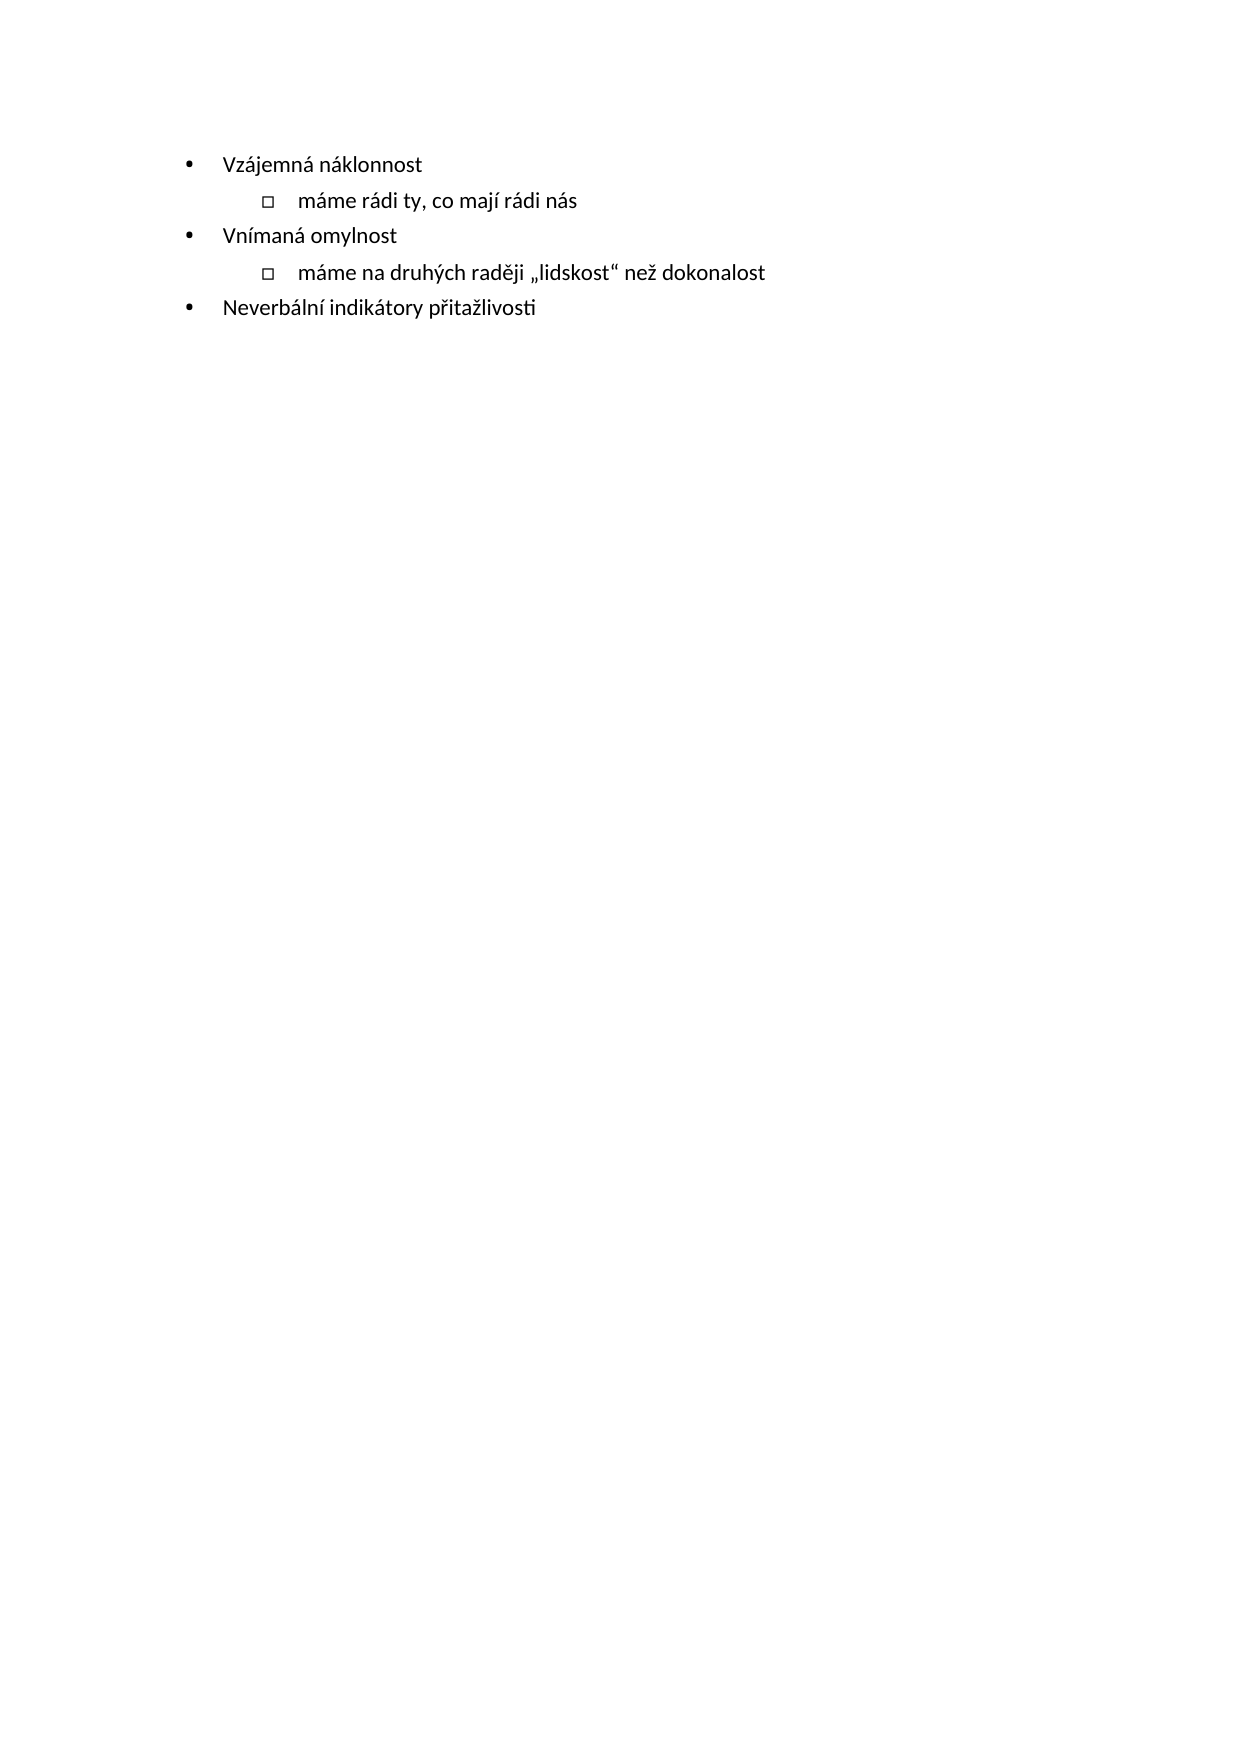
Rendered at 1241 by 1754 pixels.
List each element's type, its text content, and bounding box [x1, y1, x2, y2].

list Neverbální indikátory přitažlivosti [185, 291, 1093, 323]
list máme na druhých raději „lidskost“ než dokonalost [260, 255, 1093, 287]
list máme rádi ty, co mají rádi nás [260, 183, 1093, 215]
list Vzájemná náklonnost [185, 148, 1093, 179]
list Vnímaná omylnost [185, 219, 1093, 251]
